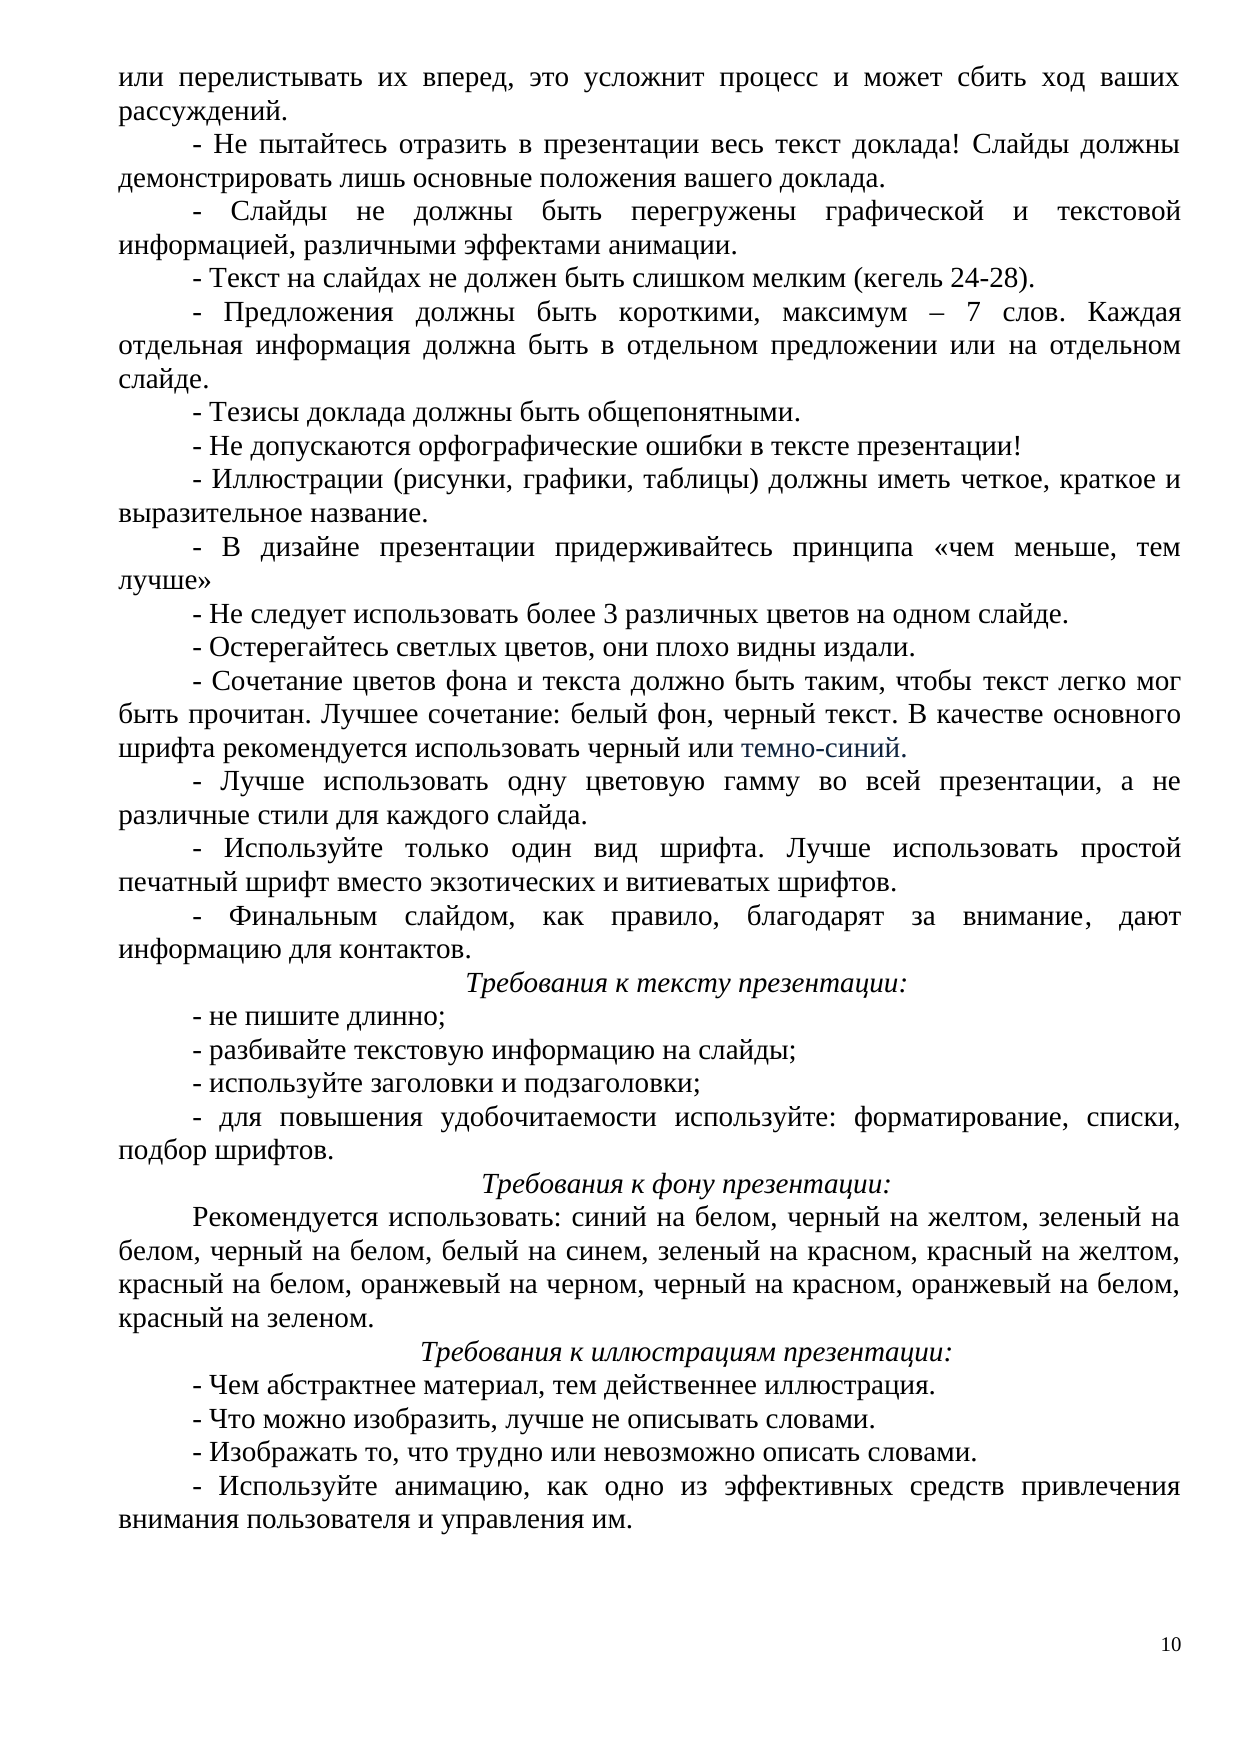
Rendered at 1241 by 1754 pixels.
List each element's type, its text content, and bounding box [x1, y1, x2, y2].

text - Не допускаются орфографические ошибки в тексте презентации! [118, 428, 1181, 462]
text - Сочетание цветов фона и текста должно быть таким, чтобы текст легко мог быть прочитан. Лучшее сочетание: белый фон, черный текст. В качестве основного шрифта рекомендуется использовать черный или темно-синий. [118, 663, 1181, 763]
text - для повышения удобочитаемости используйте: форматирование, списки, подбор шрифтов. [118, 1099, 1181, 1166]
text - Лучше использовать одну цветовую гамму во всей презентации, а не различные стили для каждого слайда. [118, 763, 1181, 831]
text - Слайды не должны быть перегружены графической и текстовой информацией, различными эффектами анимации. [118, 193, 1181, 260]
text - Финальным слайдом, как правило, благодарят за внимание, дают информацию для контактов. [118, 898, 1181, 965]
text - Не пытайтесь отразить в презентации весь текст доклада! Слайды должны демонстрировать лишь основные положения вашего доклада. [118, 126, 1181, 193]
text - Используйте анимацию, как одно из эффективных средств привлечения внимания пользователя и управления им. [118, 1468, 1181, 1535]
text - В дизайне презентации придерживайтесь принципа «чем меньше, тем лучше» [118, 529, 1181, 596]
text Требования к иллюстрациям презентации: [118, 1334, 1181, 1367]
text - используйте заголовки и подзаголовки; [118, 1065, 1181, 1099]
text - Предложения должны быть короткими, максимум – 7 слов. Каждая отдельная информация должна быть в отдельном предложении или на отдельном слайде. [118, 294, 1181, 394]
text - не пишите длинно; [118, 998, 1181, 1032]
text Требования к тексту презентации: [118, 965, 1181, 998]
text - Чем абстрактнее материал, тем действеннее иллюстрация. [118, 1367, 1181, 1401]
text - разбивайте текстовую информацию на слайды; [118, 1032, 1181, 1065]
text - Иллюстрации (рисунки, графики, таблицы) должны иметь четкое, краткое и выразительное название. [118, 462, 1181, 529]
text Требования к фону презентации: [118, 1166, 1181, 1199]
text - Остерегайтесь светлых цветов, они плохо видны издали. [118, 629, 1181, 663]
text - Изображать то, что трудно или невозможно описать словами. [118, 1434, 1181, 1468]
text - Не следует использовать более 3 различных цветов на одном слайде. [118, 596, 1181, 629]
text Рекомендуется использовать: синий на белом, черный на желтом, зеленый на белом, черный на белом, белый на синем, зеленый на красном, красный на желтом, красный на белом, оранжевый на черном, черный на красном, оранжевый на белом, красный на зеленом. [118, 1199, 1181, 1334]
text - Текст на слайдах не должен быть слишком мелким (кегель 24-28). [118, 260, 1181, 294]
text - Используйте только один вид шрифта. Лучше использовать простой печатный шрифт вместо экзотических и витиеватых шрифтов. [118, 831, 1181, 898]
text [118, 59, 1181, 126]
text - Что можно изобразить, лучше не описывать словами. [118, 1401, 1181, 1434]
text - Тезисы доклада должны быть общепонятными. [118, 394, 1181, 428]
